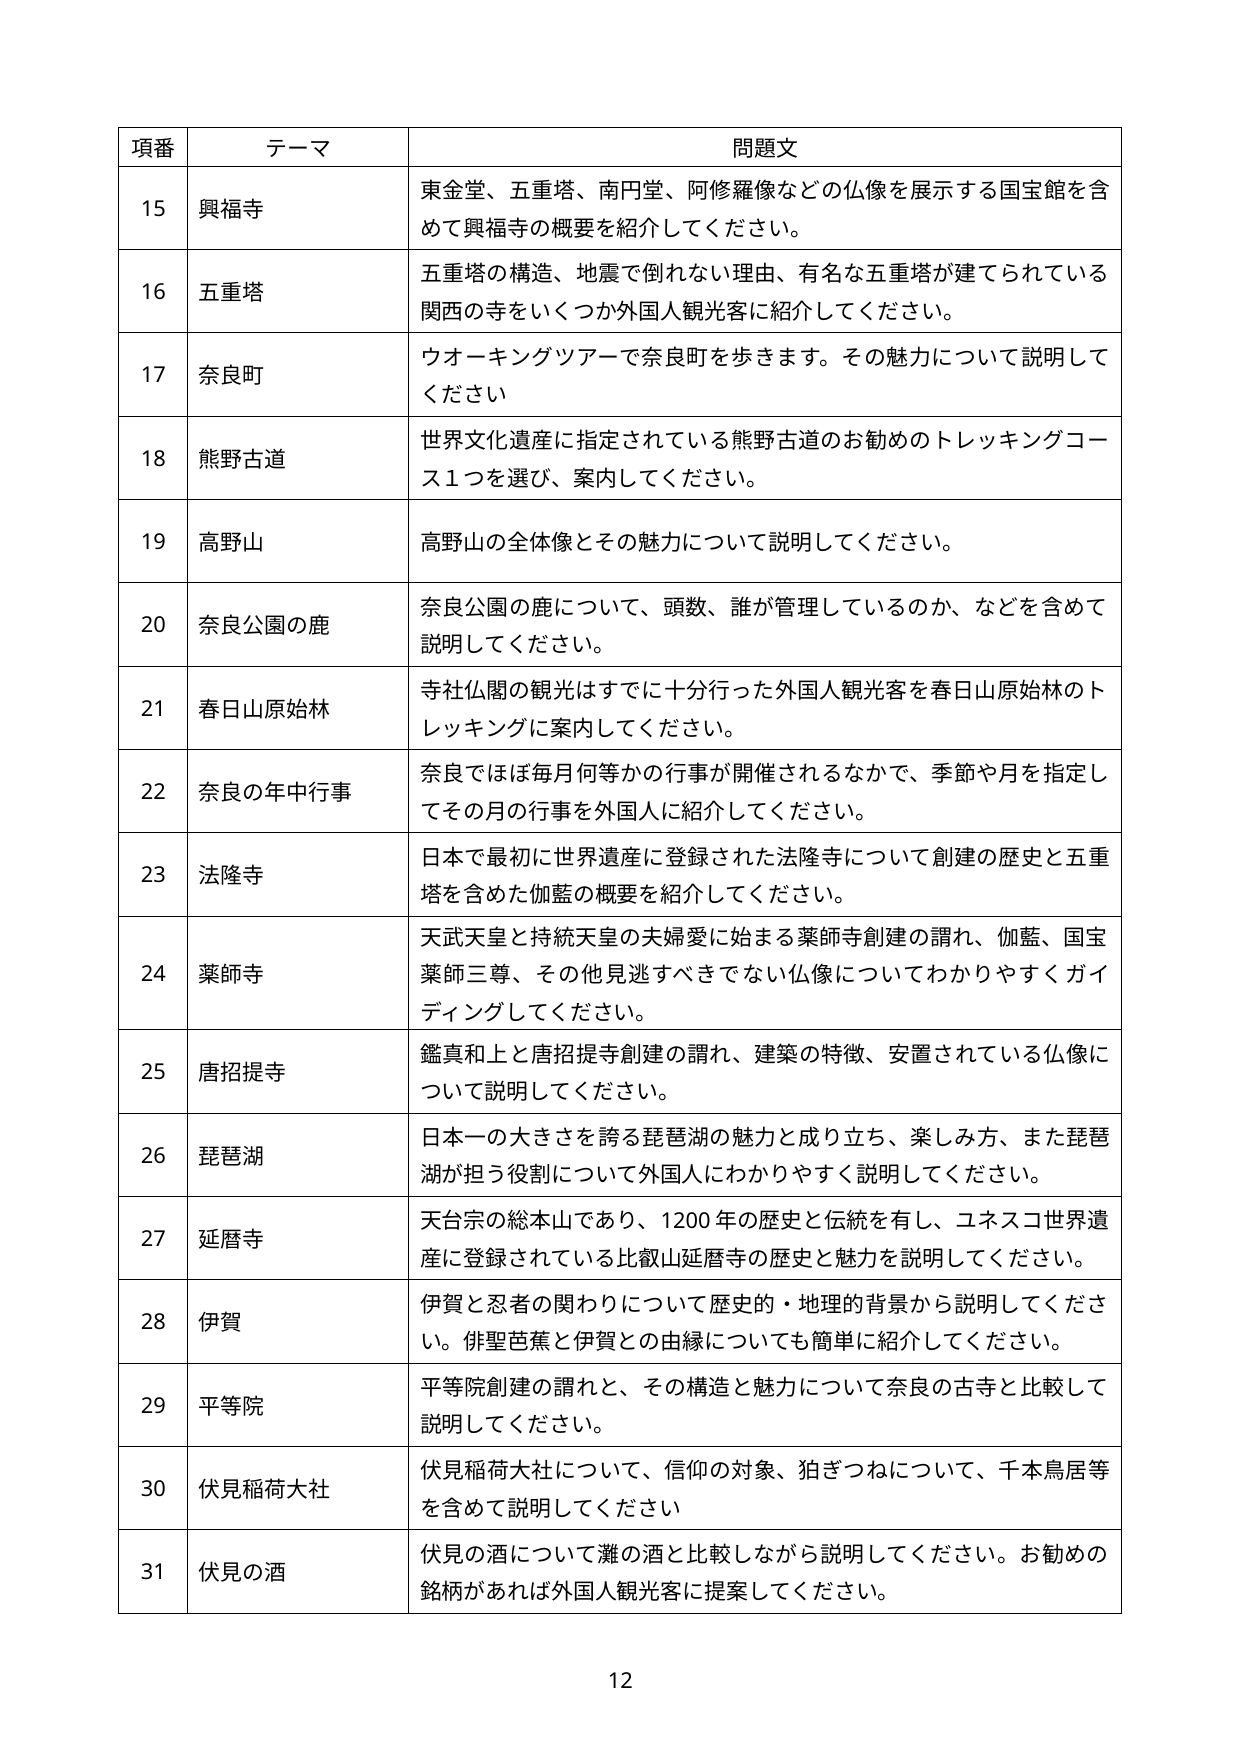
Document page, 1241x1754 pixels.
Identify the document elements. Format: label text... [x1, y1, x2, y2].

table_cell 26 [119, 1114, 187, 1196]
table_cell 奈良町 [188, 333, 408, 416]
table_cell 伊賀と忍者の関わりについて歴史的・地理的背景から説明してください。俳聖芭蕉と伊賀との由縁についても簡単に紹介してください。 [409, 1280, 1121, 1362]
table_cell 15 [119, 167, 187, 249]
table_cell 法隆寺 [188, 833, 408, 916]
table_cell 伊賀 [188, 1280, 408, 1362]
table_cell 天台宗の総本山であり、1200年の歴史と伝統を有し、ユネスコ世界遺産に登録されている比叡山延暦寺の歴史と魅力を説明してください。 [409, 1197, 1121, 1279]
table_cell 熊野古道 [188, 417, 408, 499]
table_cell 伏見の酒 [188, 1530, 408, 1612]
table_cell 日本一の大きさを誇る琵琶湖の魅力と成り立ち、楽しみ方、また琵琶湖が担う役割について外国人にわかりやすく説明してください。 [409, 1114, 1121, 1196]
table_cell 23 [119, 833, 187, 916]
table_cell 21 [119, 667, 187, 749]
table_cell 29 [119, 1364, 187, 1446]
table_cell 伏見稲荷大社 [188, 1447, 408, 1529]
table_cell 17 [119, 333, 187, 416]
table_cell 世界文化遺産に指定されている熊野古道のお勧めのトレッキングコース１つを選び、案内してください。 [409, 417, 1121, 499]
table_cell 五重塔の構造、地震で倒れない理由、有名な五重塔が建てられている関西の寺をいくつか外国人観光客に紹介してください。 [409, 250, 1121, 332]
table_cell 延暦寺 [188, 1197, 408, 1279]
table_cell 平等院創建の謂れと、その構造と魅力について奈良の古寺と比較して説明してください。 [409, 1364, 1121, 1446]
table_cell 31 [119, 1530, 187, 1612]
table_cell 28 [119, 1280, 187, 1362]
table_cell 高野山 [188, 500, 408, 582]
table_cell 30 [119, 1447, 187, 1529]
table_cell 琵琶湖 [188, 1114, 408, 1196]
table_cell 18 [119, 417, 187, 499]
table_cell 鑑真和上と唐招提寺創建の謂れ、建築の特徴、安置されている仏像について説明してください。 [409, 1030, 1121, 1112]
table_cell 20 [119, 583, 187, 666]
table_header 問題文 [409, 128, 1121, 166]
table_cell 五重塔 [188, 250, 408, 332]
table_cell 24 [119, 917, 187, 1029]
table_cell 天武天皇と持統天皇の夫婦愛に始まる薬師寺創建の謂れ、伽藍、国宝薬師三尊、その他見逃すべきでない仏像についてわかりやすくガイディングしてください。 [409, 917, 1121, 1029]
table_cell 唐招提寺 [188, 1030, 408, 1112]
table_cell 薬師寺 [188, 917, 408, 1029]
table_cell 奈良でほぼ毎月何等かの行事が開催されるなかで、季節や月を指定してその月の行事を外国人に紹介してください。 [409, 750, 1121, 832]
table_cell 奈良公園の鹿について、頭数、誰が管理しているのか、などを含めて説明してください。 [409, 583, 1121, 666]
table_cell 伏見の酒について灘の酒と比較しながら説明してください。お勧めの銘柄があれば外国人観光客に提案してください。 [409, 1530, 1121, 1612]
table_cell 25 [119, 1030, 187, 1112]
table_header 項番 [119, 128, 187, 166]
table_cell 奈良公園の鹿 [188, 583, 408, 666]
table_cell 平等院 [188, 1364, 408, 1446]
table_cell 22 [119, 750, 187, 832]
table_cell 16 [119, 250, 187, 332]
table_cell 27 [119, 1197, 187, 1279]
table_cell 19 [119, 500, 187, 582]
table_cell 東金堂、五重塔、南円堂、阿修羅像などの仏像を展示する国宝館を含めて興福寺の概要を紹介してください。 [409, 167, 1121, 249]
table_cell 高野山の全体像とその魅力について説明してください。 [409, 500, 1121, 582]
table_cell ウオーキングツアーで奈良町を歩きます。その魅力について説明してください [409, 333, 1121, 416]
table_cell 奈良の年中行事 [188, 750, 408, 832]
table_cell 寺社仏閣の観光はすでに十分行った外国人観光客を春日山原始林のトレッキングに案内してください。 [409, 667, 1121, 749]
table_cell 伏見稲荷大社について、信仰の対象、狛ぎつねについて、千本鳥居等を含めて説明してください [409, 1447, 1121, 1529]
table_cell 日本で最初に世界遺産に登録された法隆寺について創建の歴史と五重塔を含めた伽藍の概要を紹介してください。 [409, 833, 1121, 916]
table_cell 春日山原始林 [188, 667, 408, 749]
table_cell 興福寺 [188, 167, 408, 249]
table_header テーマ [188, 128, 408, 166]
